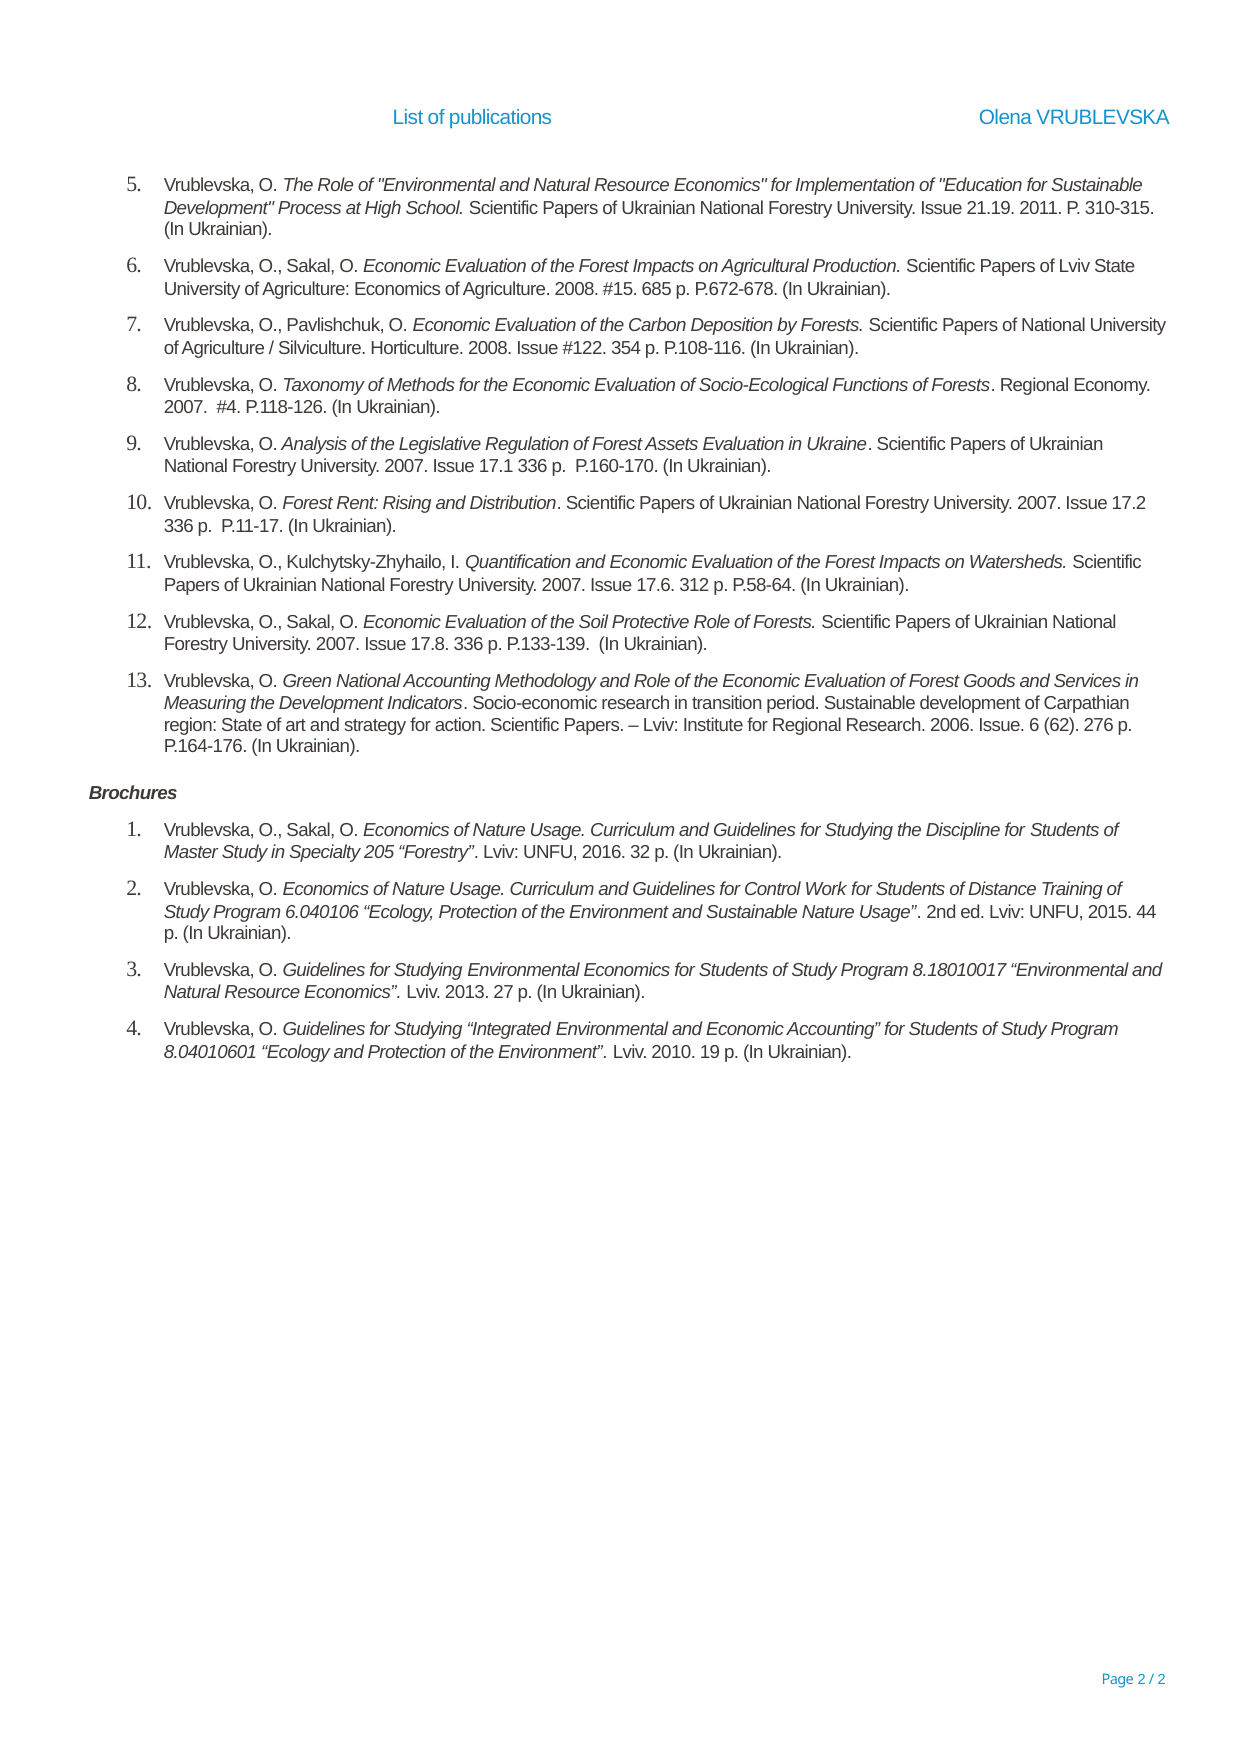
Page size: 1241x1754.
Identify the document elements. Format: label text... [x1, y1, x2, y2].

list Vrublevska, O. Economics of Nature Usage. Curriculum and Guidelines for Control Work for Students of Distance Training of Study Program 6.040106 “Ecology, Protection of the Environment and Sustainable Nature Usage”. 2nd ed. Lviv: UNFU, 2015. 44 p. (In Ukrainian). [126, 875, 1169, 943]
subtitle Brochures [88, 782, 1169, 803]
list Vrublevska, O. Guidelines for Studying Environmental Economics for Students of Study Program 8.18010017 “Environmental and Natural Resource Economics”. Lviv. 2013. 27 p. (In Ukrainian). [126, 956, 1169, 1003]
list Vrublevska, O., Sakal, O. Economic Evaluation of the Soil Protective Role of Forests. Scientific Papers of Ukrainian National Forestry University. 2007. Issue 17.8. 336 p. P.133-139. (In Ukrainian). [126, 608, 1169, 654]
list Vrublevska, O. Green National Accounting Methodology and Role of the Economic Evaluation of Forest Goods and Services in Measuring the Development Indicators. Socio-economic research in transition period. Sustainable development of Carpathian region: State of art and strategy for action. Scientific Papers. – Lviv: Institute for Regional Research. 2006. Issue. 6 (62). 276 p. P.164-176. (In Ukrainian). [126, 667, 1169, 757]
list Vrublevska, O. The Role of "Environmental and Natural Resource Economics" for Implementation of "Education for Sustainable Development" Process at High School. Scientific Papers of Ukrainian National Forestry University. Issue 21.19. 2011. P. 310-315. (In Ukrainian). [126, 171, 1169, 239]
list Vrublevska, O., Kulchytsky-Zhyhailo, I. Quantification and Economic Evaluation of the Forest Impacts on Watersheds. Scientific Papers of Ukrainian National Forestry University. 2007. Issue 17.6. 312 p. P.58-64. (In Ukrainian). [126, 548, 1169, 595]
list Vrublevska, O., Pavlishchuk, O. Economic Evaluation of the Carbon Deposition by Forests. Scientific Papers of National University of Agriculture / Silviculture. Horticulture. 2008. Issue #122. 354 p. P.108-116. (In Ukrainian). [126, 311, 1169, 358]
list Vrublevska, O. Forest Rent: Rising and Distribution. Scientific Papers of Ukrainian National Forestry University. 2007. Issue 17.2 336 p. P.11-17. (In Ukrainian). [126, 489, 1169, 536]
list Vrublevska, O. Guidelines for Studying “Integrated Environmental and Economic Accounting” for Students of Study Program 8.04010601 “Ecology and Protection of the Environment”. Lviv. 2010. 19 p. (In Ukrainian). [126, 1015, 1169, 1062]
list Vrublevska, O., Sakal, O. Economic Evaluation of the Forest Impacts on Agricultural Production. Scientific Papers of Lviv State University of Agriculture: Economics of Agriculture. 2008. #15. 685 p. P.672-678. (In Ukrainian). [126, 252, 1169, 299]
list Vrublevska, O. Analysis of the Legislative Regulation of Forest Assets Evaluation in Ukraine. Scientific Papers of Ukrainian National Forestry University. 2007. Issue 17.1 336 p. P.160-170. (In Ukrainian). [126, 430, 1169, 477]
list Vrublevska, O., Sakal, O. Economics of Nature Usage. Curriculum and Guidelines for Studying the Discipline for Students of Master Study in Specialty 205 “Forestry”. Lviv: UNFU, 2016. 32 p. (In Ukrainian). [126, 816, 1169, 863]
list Vrublevska, O. Taxonomy of Methods for the Economic Evaluation of Socio-Ecological Functions of Forests. Regional Economy. 2007. #4. P.118-126. (In Ukrainian). [126, 371, 1169, 417]
